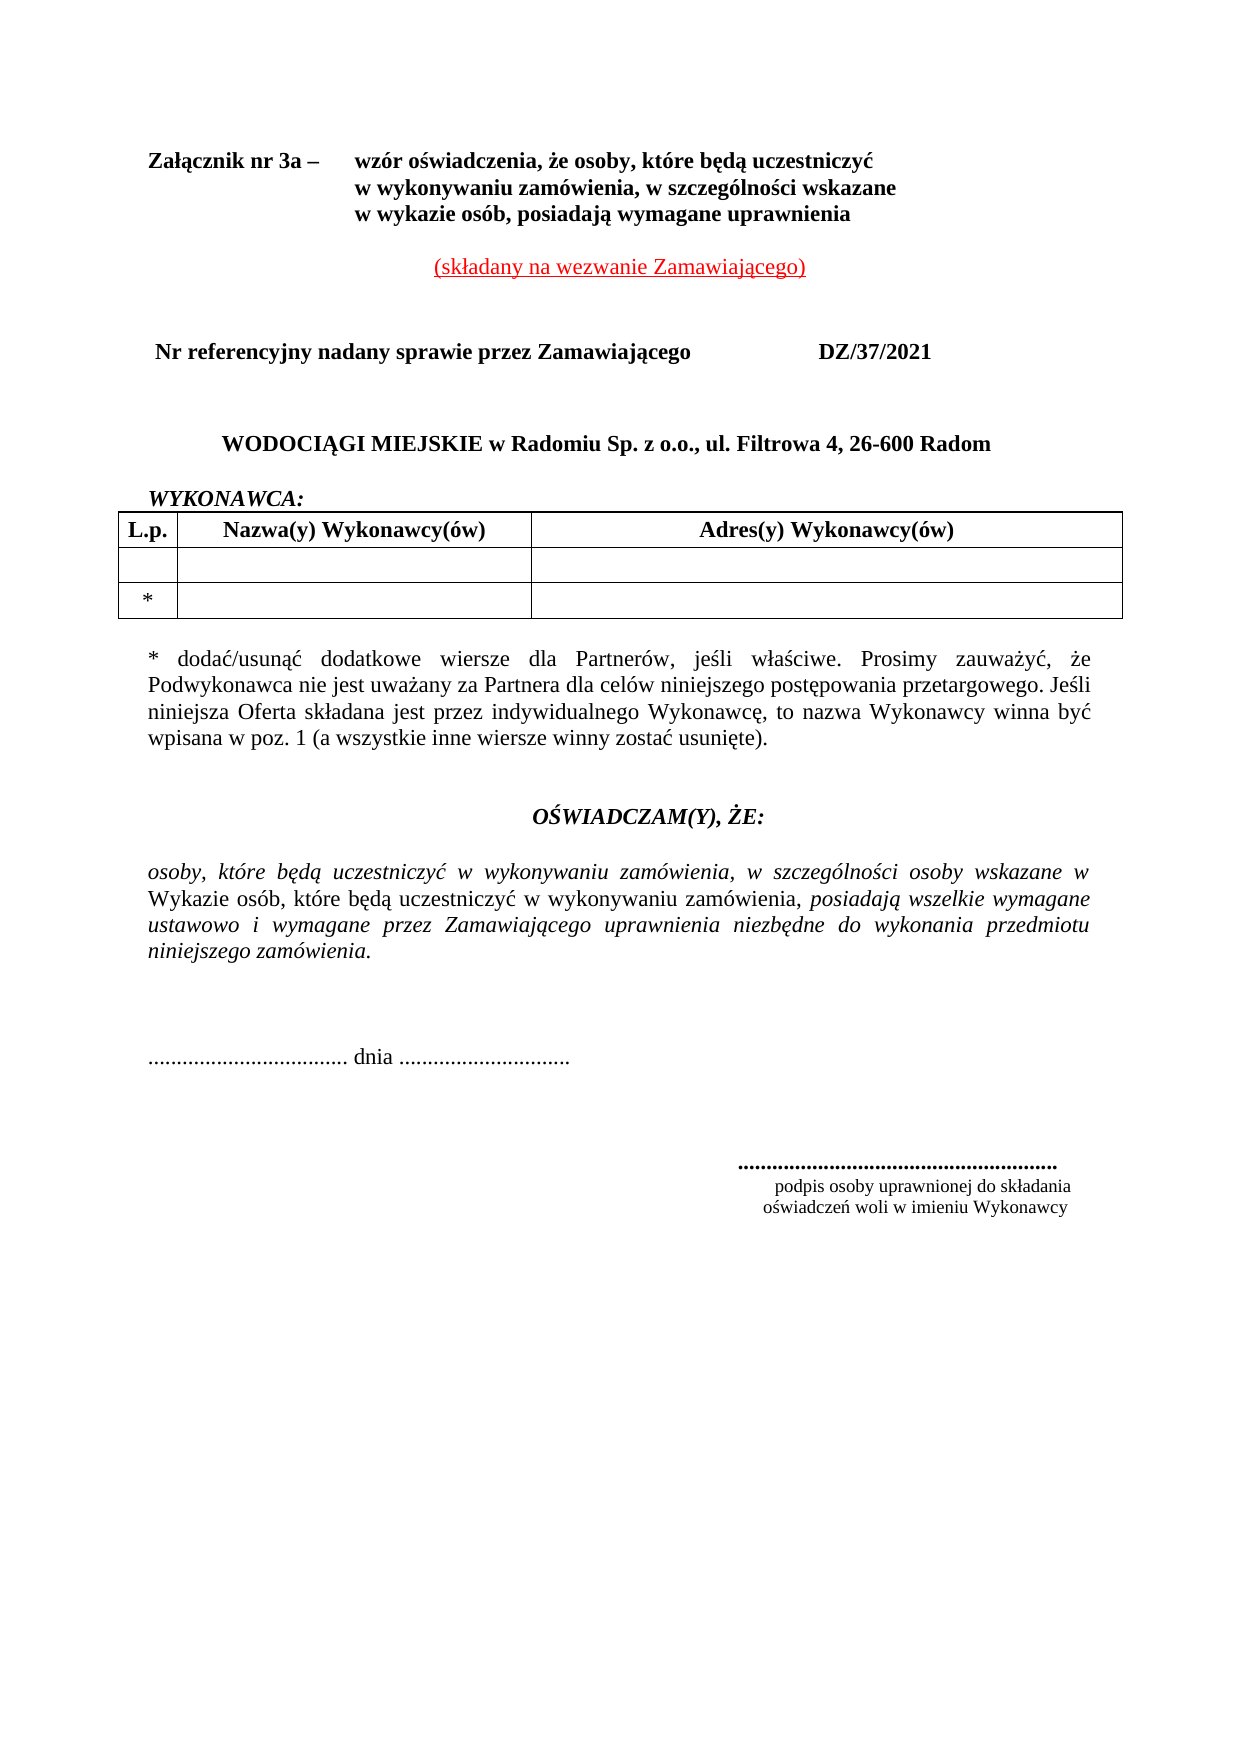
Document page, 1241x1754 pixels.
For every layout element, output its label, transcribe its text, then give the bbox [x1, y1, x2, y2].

table_cell [178, 583, 531, 618]
text WODOCIĄGI MIEJSKIE w Radomiu Sp. z o.o., ul. Filtrowa 4, 26-600 Radom [148, 430, 1093, 456]
table_header Nazwa(y) Wykonawcy(ów) [178, 513, 531, 547]
table_header L.p. [119, 513, 177, 547]
table_cell * [119, 583, 177, 618]
table_header Adres(y) Wykonawcy(ów) [532, 513, 1122, 547]
table_header DZ/37/2021 [811, 338, 1107, 365]
text OŚWIADCZAM(Y), ŻE: [148, 803, 1093, 829]
text podpis osoby uprawnionej do składania oświadczeń woli w imieniu Wykonawcy [738, 1174, 1093, 1218]
text * dodać/usunąć dodatkowe wiersze dla Partnerów, jeśli właściwe. Prosimy zauważyć, że Podwykonawca nie jest uważany za Partnera dla celów niniejszego postępowania przetargowego. Jeśli niniejsza Oferta składana jest przez indywidualnego Wykonawcę, to nazwa Wykonawcy winna być wpisana w poz. 1 (a wszystkie inne wiersze winny zostać usunięte). [148, 645, 1093, 750]
table_cell [532, 548, 1122, 582]
text osoby, które będą uczestniczyć w wykonywaniu zamówienia, w szczególności osoby wskazane w Wykazie osób, które będą uczestniczyć w wykonywaniu zamówienia, posiadają wszelkie wymagane ustawowo i wymagane przez Zamawiającego uprawnienia niezbędne do wykonania przedmiotu niniejszego zamówienia. [148, 858, 1093, 964]
text ........................................................ [148, 1148, 1093, 1174]
text (składany na wezwanie Zamawiającego) [148, 253, 1093, 279]
text ................................... dnia .............................. [148, 1043, 1093, 1069]
table_header Nr referencyjny nadany sprawie przez Zamawiającego [148, 338, 811, 365]
table_cell [119, 548, 177, 582]
table_cell [178, 548, 531, 582]
table_cell [532, 583, 1122, 618]
text Załącznik nr 3a – wzór oświadczenia, że osoby, które będą uczestniczyć w wykonywaniu zamówienia, w szczególności wskazane w wykazie osób, posiadają wymagane uprawnienia [148, 148, 1093, 227]
text WYKONAWCA: [148, 485, 1093, 511]
